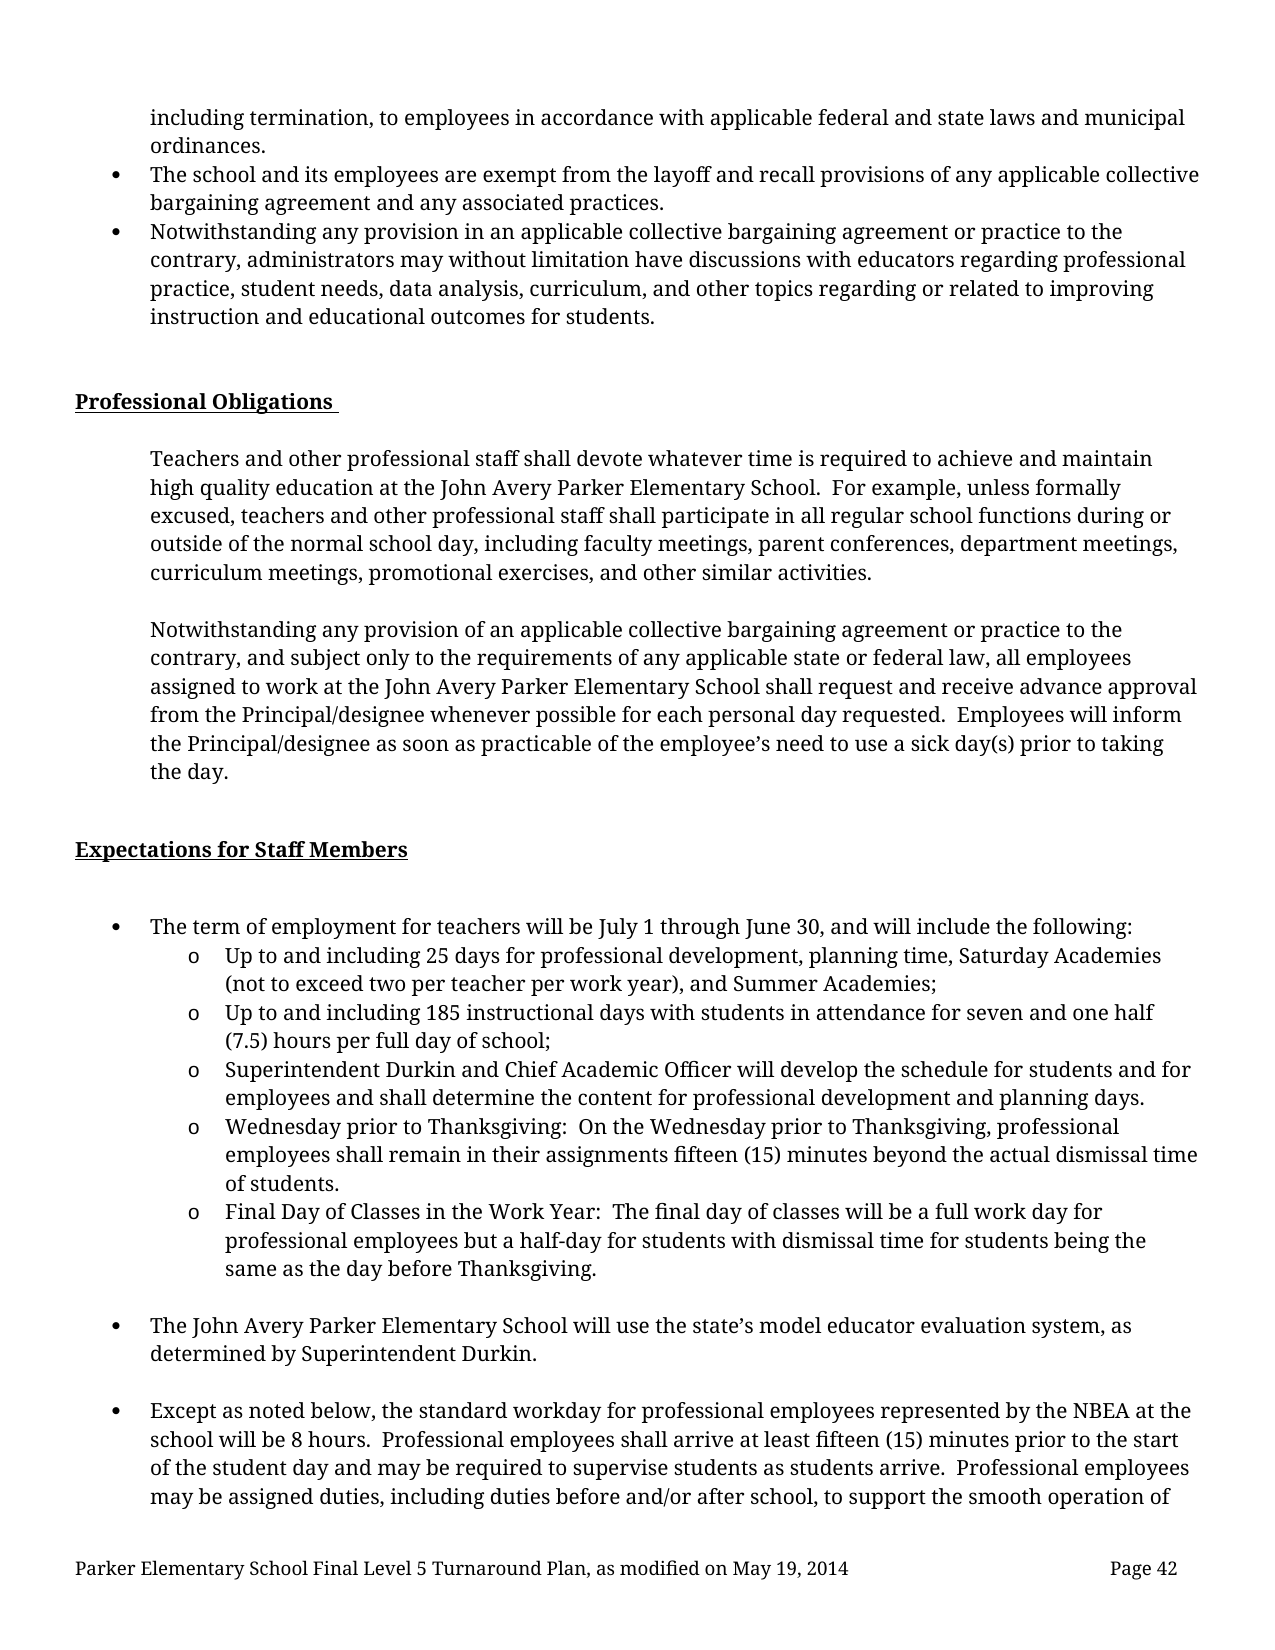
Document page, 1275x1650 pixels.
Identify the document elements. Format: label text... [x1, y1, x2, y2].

list Notwithstanding any provision in an applicable collective bargaining agreement or practice to the contrary, administrators may without limitation have discussions with educators regarding professional practice, student needs, data analysis, curriculum, and other topics regarding or related to improving instruction and educational outcomes for students. [112, 217, 1200, 331]
text Notwithstanding any provision of an applicable collective bargaining agreement or practice to the contrary, and subject only to the requirements of any applicable state or federal law, all employees assigned to work at the John Avery Parker Elementary School shall request and receive advance approval from the Principal/designee whenever possible for each personal day requested. Employees will inform the Principal/designee as soon as practicable of the employee’s need to use a sick day(s) prior to taking the day. [150, 615, 1200, 786]
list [112, 1396, 1200, 1510]
list The term of employment for teachers will be July 1 through June 30, and will include the following: [112, 912, 1200, 941]
list Final Day of Classes in the Work Year: The final day of classes will be a full work day for professional employees but a half-day for students with dismissal time for students being the same as the day before Thanksgiving. [187, 1197, 1200, 1283]
list Up to and including 25 days for professional development, planning time, Saturday Academies (not to exceed two per teacher per work year), and Summer Academies; [187, 941, 1200, 998]
list Wednesday prior to Thanksgiving: On the Wednesday prior to Thanksgiving, professional employees shall remain in their assignments fifteen (15) minutes beyond the actual dismissal time of students. [187, 1112, 1200, 1197]
list Up to and including 185 instructional days with students in attendance for seven and one half (7.5) hours per full day of school; [187, 998, 1200, 1055]
list The school and its employees are exempt from the layoff and recall provisions of any applicable collective bargaining agreement and any associated practices. [112, 160, 1200, 217]
text Teachers and other professional staff shall devote whatever time is required to achieve and maintain high quality education at the John Avery Parker Elementary School. For example, unless formally excused, teachers and other professional staff shall participate in all regular school functions during or outside of the normal school day, including faculty meetings, parent conferences, department meetings, curriculum meetings, promotional exercises, and other similar activities. [150, 444, 1200, 586]
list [112, 103, 1200, 160]
list Superintendent Durkin and Chief Academic Officer will develop the schedule for students and for employees and shall determine the content for professional development and planning days. [187, 1055, 1200, 1112]
text Professional Obligations [75, 387, 1200, 416]
text Expectations for Staff Members [75, 835, 1200, 863]
list The John Avery Parker Elementary School will use the state’s model educator evaluation system, as determined by Superintendent Durkin. [112, 1311, 1200, 1368]
